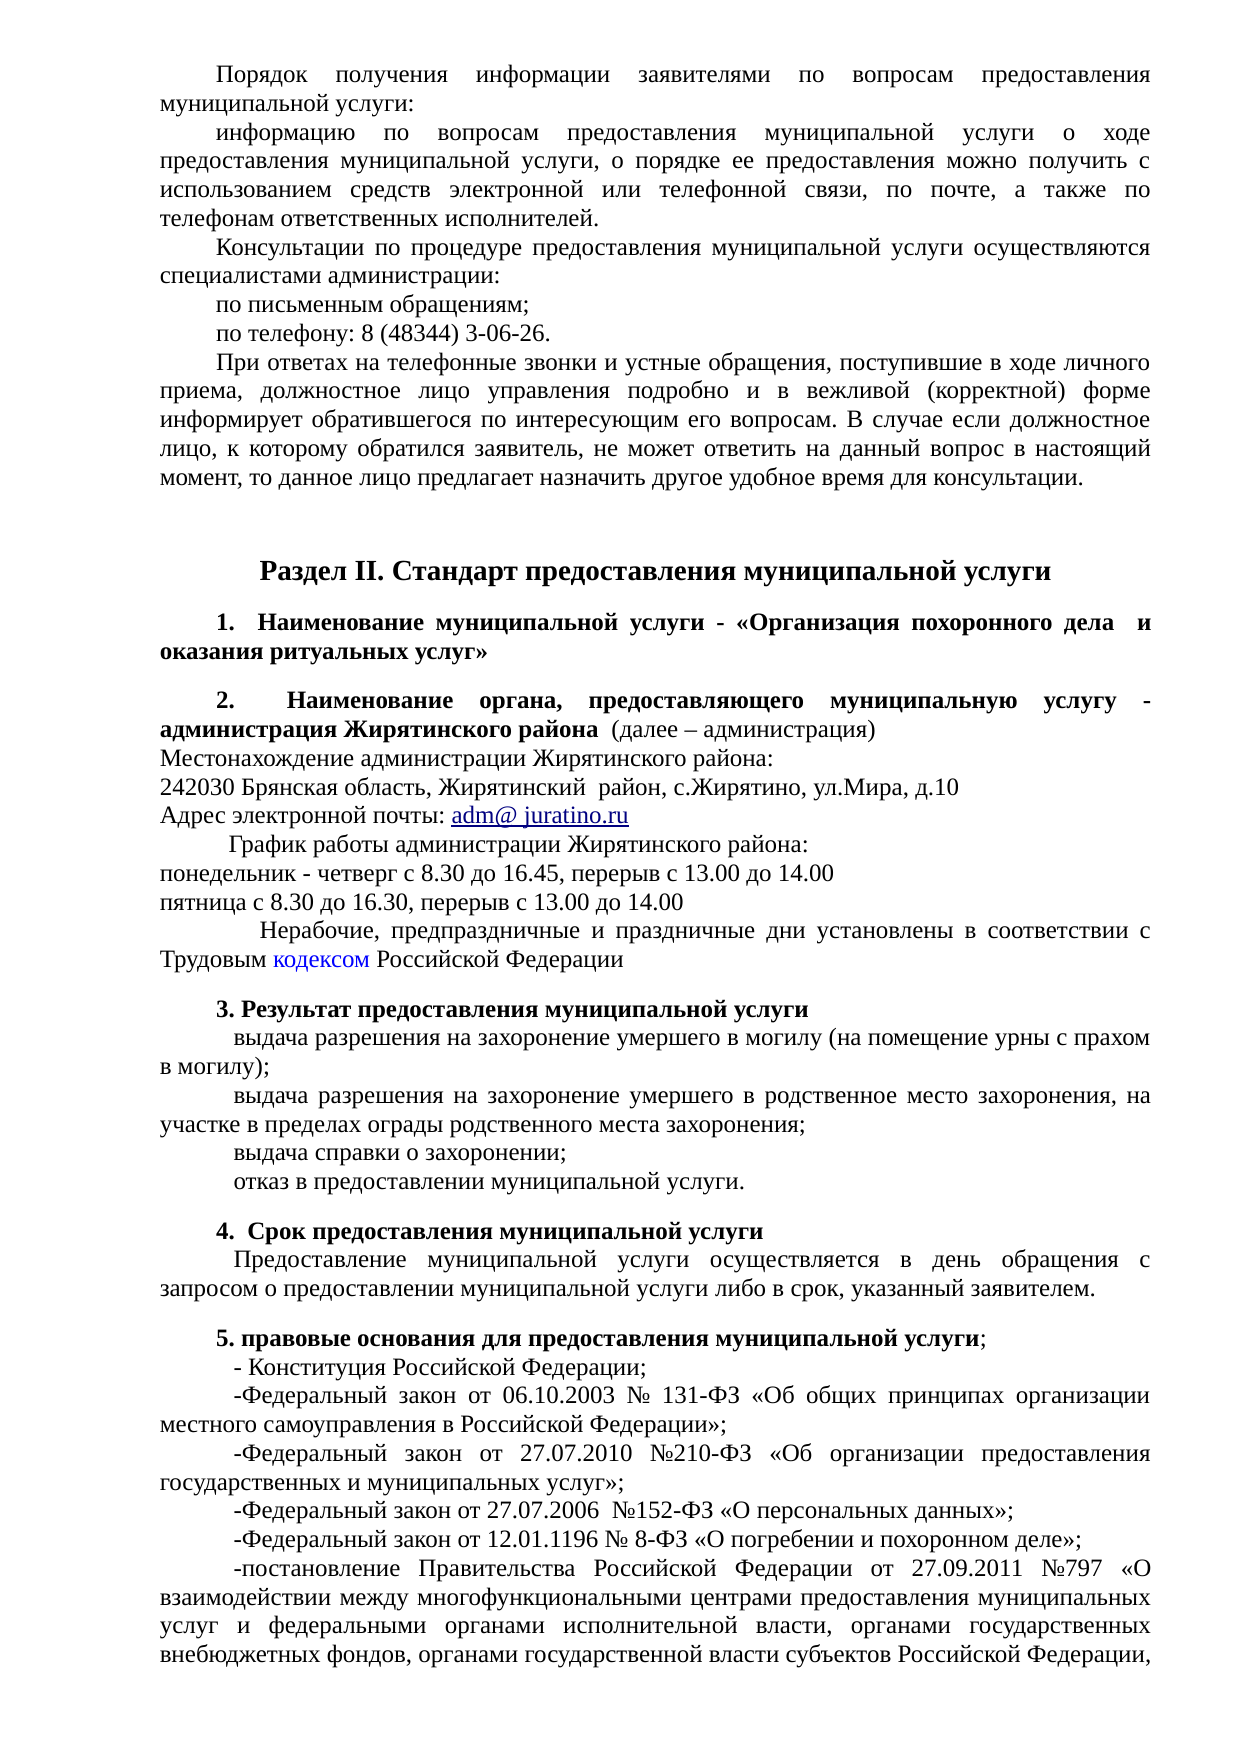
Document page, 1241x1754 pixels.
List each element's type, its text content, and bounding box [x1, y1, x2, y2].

text 3. Результат предоставления муниципальной услуги [159, 994, 1152, 1022]
text Консультации по процедуре предоставления муниципальной услуги осуществляются специалистами администрации: [159, 232, 1152, 289]
text При ответах на телефонные звонки и устные обращения, поступившие в ходе личного приема, должностное лицо управления подробно и в вежливой (корректной) форме информирует обратившегося по интересующим его вопросам. В случае если должностное лицо, к которому обратился заявитель, не может ответить на данный вопрос в настоящий момент, то данное лицо предлагает назначить другое удобное время для консультации. [159, 347, 1152, 490]
text выдача справки о захоронении; [159, 1137, 1152, 1166]
text -Федеральный закон от 27.07.2010 №210-ФЗ «Об организации предоставления государственных и муниципальных услуг»; [159, 1438, 1152, 1495]
text -Федеральный закон от 06.10.2003 № 131-ФЗ «Об общих принципах организации местного самоуправления в Российской Федерации»; [159, 1380, 1152, 1438]
text выдача разрешения на захоронение умершего в могилу (на помещение урны с прахом в могилу); [159, 1022, 1152, 1080]
text отказ в предоставлении муниципальной услуги. [159, 1166, 1152, 1195]
text 2. Наименование органа, предоставляющего муниципальную услугу - администрация Жирятинского района (далее – администрация) [159, 685, 1152, 743]
text График работы администрации Жирятинского района: [159, 829, 1152, 858]
text по телефону: 8 (48344) 3-06-26. [159, 318, 1152, 347]
text Местонахождение администрации Жирятинского района: [159, 743, 1152, 772]
text Адрес электронной почты: adm@ juratino.ru [159, 800, 1152, 829]
text 1. Наименование муниципальной услуги - «Организация похоронного дела и оказания ритуальных услуг» [159, 607, 1152, 664]
text информацию по вопросам предоставления муниципальной услуги о ходе предоставления муниципальной услуги, о порядке ее предоставления можно получить с использованием средств электронной или телефонной связи, по почте, а также по телефонам ответственных исполнителей. [159, 117, 1152, 232]
text -Федеральный закон от 12.01.1196 № 8-ФЗ «О погребении и похоронном деле»; [159, 1524, 1152, 1553]
text Раздел II. Стандарт предоставления муниципальной услуги [159, 553, 1152, 586]
text Нерабочие, предпраздничные и праздничные дни установлены в соответствии с Трудовым кодексом Российской Федерации [159, 915, 1152, 973]
text Предоставление муниципальной услуги осуществляется в день обращения с запросом о предоставлении муниципальной услуги либо в срок, указанный заявителем. [159, 1244, 1152, 1302]
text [159, 1553, 1152, 1668]
text -Федеральный закон от 27.07.2006 №152-ФЗ «О персональных данных»; [159, 1495, 1152, 1524]
text 4. Срок предоставления муниципальной услуги [159, 1216, 1152, 1244]
text - Конституция Российской Федерации; [159, 1352, 1152, 1380]
text понедельник - четверг с 8.30 до 16.45, перерыв с 13.00 до 14.00 [159, 858, 1152, 887]
text пятница с 8.30 до 16.30, перерыв с 13.00 до 14.00 [159, 887, 1152, 915]
text выдача разрешения на захоронение умершего в родственное место захоронения, на участке в пределах ограды родственного места захоронения; [159, 1080, 1152, 1137]
text 5. правовые основания для предоставления муниципальной услуги; [159, 1323, 1152, 1352]
text Порядок получения информации заявителями по вопросам предоставления муниципальной услуги: [159, 59, 1152, 117]
text по письменным обращениям; [159, 289, 1152, 318]
text 242030 Брянская область, Жирятинский район, с.Жирятино, ул.Мира, д.10 [159, 772, 1152, 800]
